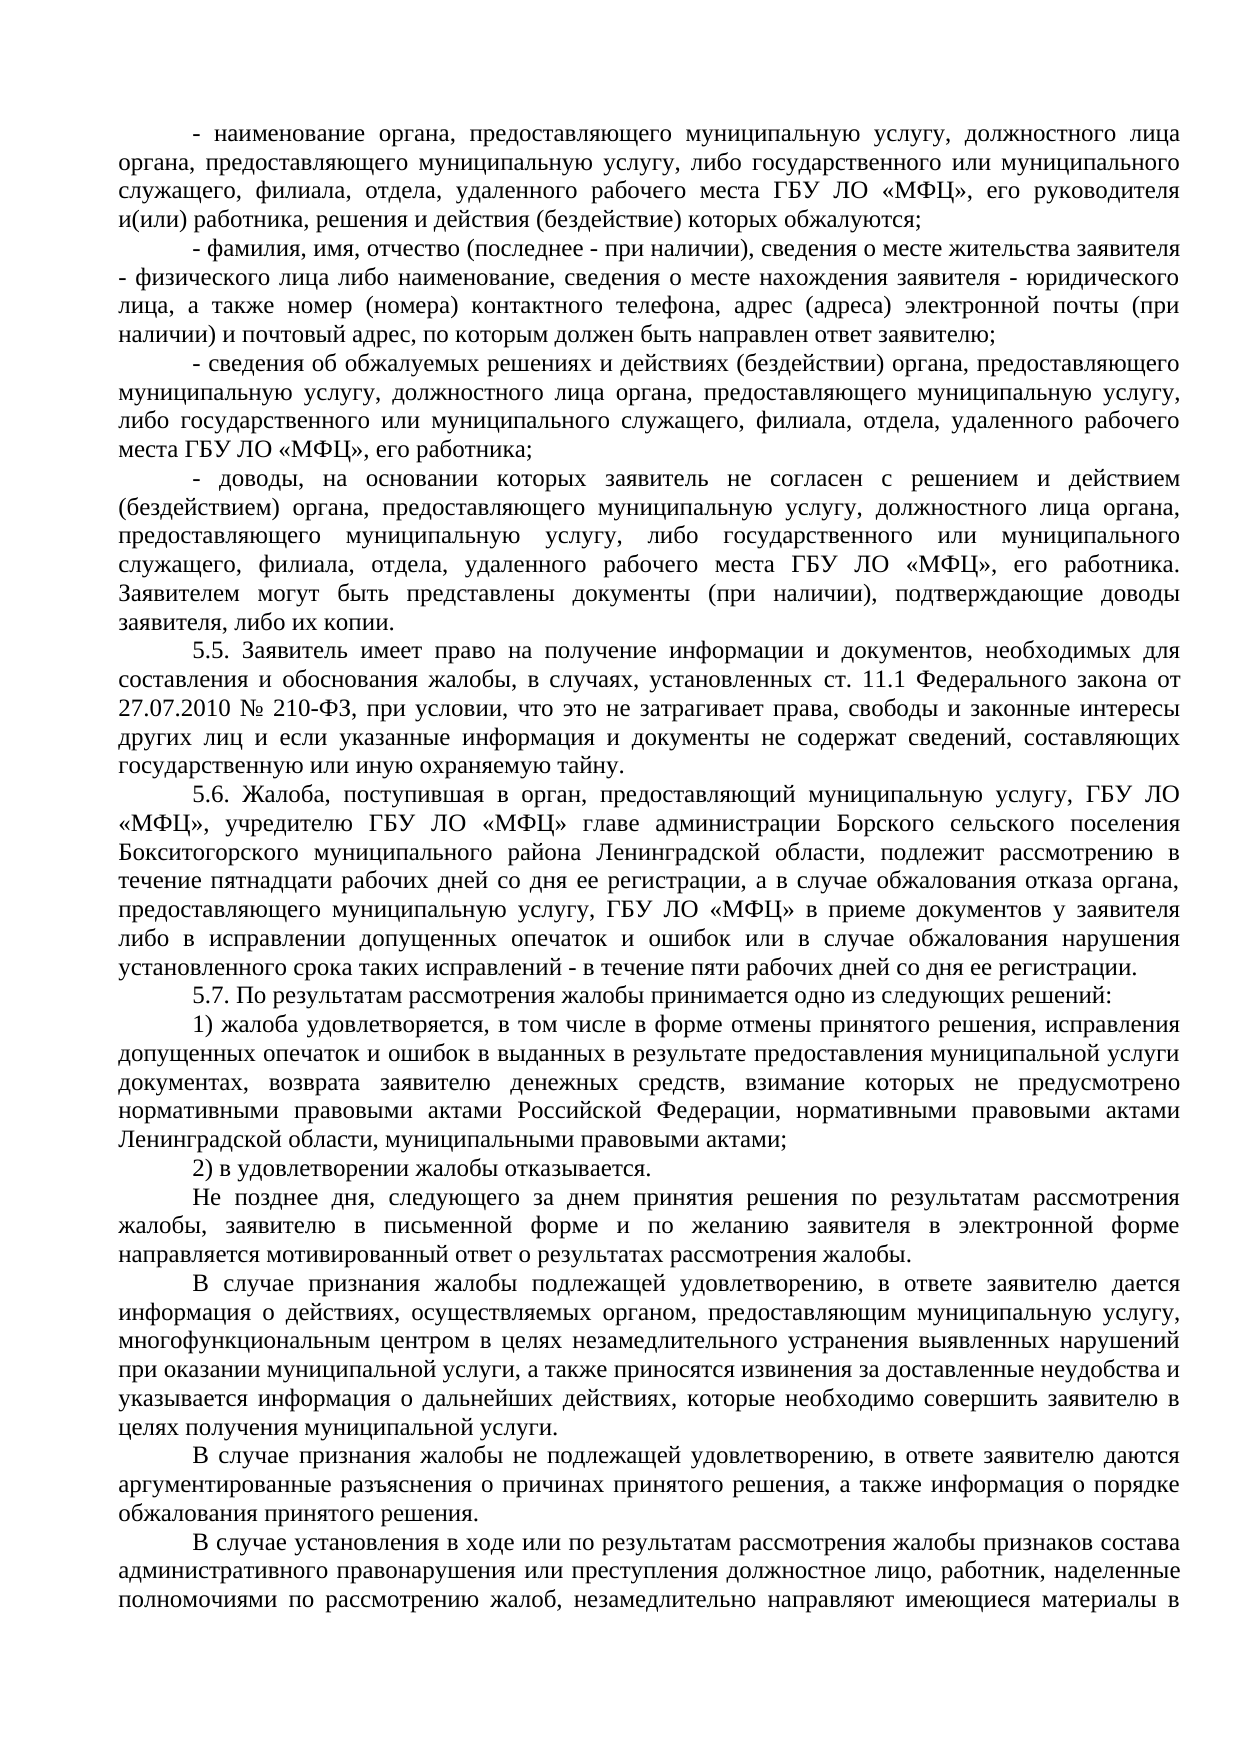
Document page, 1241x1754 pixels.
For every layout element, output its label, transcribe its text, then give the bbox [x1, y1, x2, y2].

text 2) в удовлетворении жалобы отказывается. [118, 1153, 1181, 1182]
text - сведения об обжалуемых решениях и действиях (бездействии) органа, предоставляющего муниципальную услугу, должностного лица органа, предоставляющего муниципальную услугу, либо государственного или муниципального служащего, филиала, отдела, удаленного рабочего места ГБУ ЛО «МФЦ», его работника; [118, 348, 1181, 463]
text В случае признания жалобы подлежащей удовлетворению, в ответе заявителю дается информация о действиях, осуществляемых органом, предоставляющим муниципальную услугу, многофункциональным центром в целях незамедлительного устранения выявленных нарушений при оказании муниципальной услуги, а также приносятся извинения за доставленные неудобства и указывается информация о дальнейших действиях, которые необходимо совершить заявителю в целях получения муниципальной услуги. [118, 1268, 1181, 1441]
text 1) жалоба удовлетворяется, в том числе в форме отмены принятого решения, исправления допущенных опечаток и ошибок в выданных в результате предоставления муниципальной услуги документах, возврата заявителю денежных средств, взимание которых не предусмотрено нормативными правовыми актами Российской Федерации, нормативными правовыми актами Ленинградской области, муниципальными правовыми актами; [118, 1009, 1181, 1153]
text - фамилия, имя, отчество (последнее - при наличии), сведения о месте жительства заявителя - физического лица либо наименование, сведения о месте нахождения заявителя - юридического лица, а также номер (номера) контактного телефона, адрес (адреса) электронной почты (при наличии) и почтовый адрес, по которым должен быть направлен ответ заявителю; [118, 233, 1181, 348]
text Не позднее дня, следующего за днем принятия решения по результатам рассмотрения жалобы, заявителю в письменной форме и по желанию заявителя в электронной форме направляется мотивированный ответ о результатах рассмотрения жалобы. [118, 1182, 1181, 1268]
text - доводы, на основании которых заявитель не согласен с решением и действием (бездействием) органа, предоставляющего муниципальную услугу, должностного лица органа, предоставляющего муниципальную услугу, либо государственного или муниципального служащего, филиала, отдела, удаленного рабочего места ГБУ ЛО «МФЦ», его работника. Заявителем могут быть представлены документы (при наличии), подтверждающие доводы заявителя, либо их копии. [118, 463, 1181, 636]
text 5.7. По результатам рассмотрения жалобы принимается одно из следующих решений: [118, 981, 1181, 1009]
text 5.5. Заявитель имеет право на получение информации и документов, необходимых для составления и обоснования жалобы, в случаях, установленных ст. 11.1 Федерального закона от 27.07.2010 № 210-ФЗ, при условии, что это не затрагивает права, свободы и законные интересы других лиц и если указанные информация и документы не содержат сведений, составляющих государственную или иную охраняемую тайну. [118, 636, 1181, 779]
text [118, 1527, 1181, 1613]
text 5.6. Жалоба, поступившая в орган, предоставляющий муниципальную услугу, ГБУ ЛО «МФЦ», учредителю ГБУ ЛО «МФЦ» главе администрации Борского сельского поселения Бокситогорского муниципального района Ленинградской области, подлежит рассмотрению в течение пятнадцати рабочих дней со дня ее регистрации, а в случае обжалования отказа органа, предоставляющего муниципальную услугу, ГБУ ЛО «МФЦ» в приеме документов у заявителя либо в исправлении допущенных опечаток и ошибок или в случае обжалования нарушения установленного срока таких исправлений - в течение пяти рабочих дней со дня ее регистрации. [118, 779, 1181, 981]
text - наименование органа, предоставляющего муниципальную услугу, должностного лица органа, предоставляющего муниципальную услугу, либо государственного или муниципального служащего, филиала, отдела, удаленного рабочего места ГБУ ЛО «МФЦ», его руководителя и(или) работника, решения и действия (бездействие) которых обжалуются; [118, 118, 1181, 233]
text В случае признания жалобы не подлежащей удовлетворению, в ответе заявителю даются аргументированные разъяснения о причинах принятого решения, а также информация о порядке обжалования принятого решения. [118, 1441, 1181, 1527]
